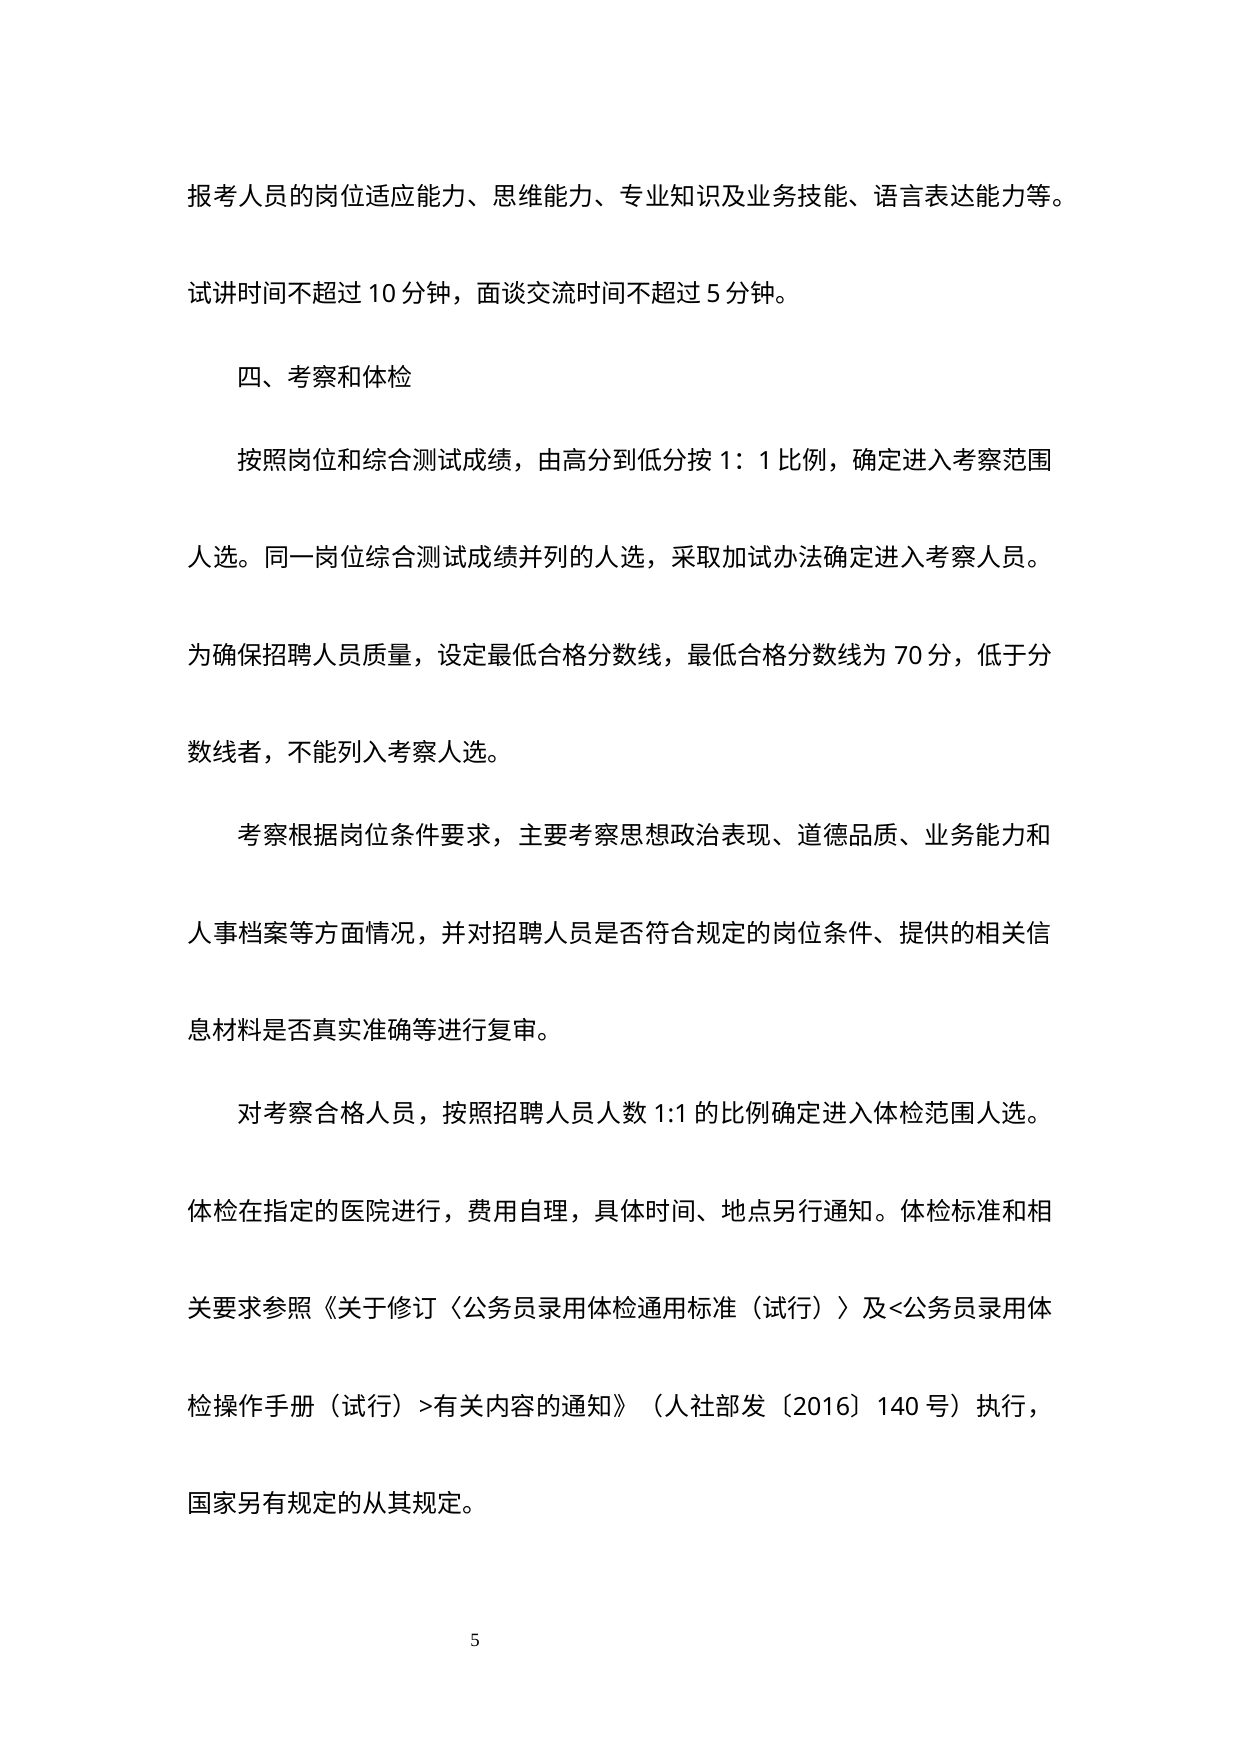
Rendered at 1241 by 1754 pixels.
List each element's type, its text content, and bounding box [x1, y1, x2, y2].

text 按照岗位和综合测试成绩，由高分到低分按1：1比例，确定进入考察范围人选。同一岗位综合测试成绩并列的人选，采取加试办法确定进入考察人员。为确保招聘人员质量，设定最低合格分数线，最低合格分数线为70分，低于分数线者，不能列入考察人选。 [187, 426, 1053, 783]
text 四、考察和体检 [187, 343, 1053, 408]
text 对考察合格人员，按照招聘人员人数1:1的比例确定进入体检范围人选。体检在指定的医院进行，费用自理，具体时间、地点另行通知。体检标准和相关要求参照《关于修订〈公务员录用体检通用标准（试行）〉及<公务员录用体检操作手册（试行）>有关内容的通知》（人社部发〔2016〕140号）执行，国家另有规定的从其规定。 [187, 1079, 1053, 1534]
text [187, 162, 1053, 324]
text 考察根据岗位条件要求，主要考察思想政治表现、道德品质、业务能力和人事档案等方面情况，并对招聘人员是否符合规定的岗位条件、提供的相关信息材料是否真实准确等进行复审。 [187, 801, 1053, 1061]
